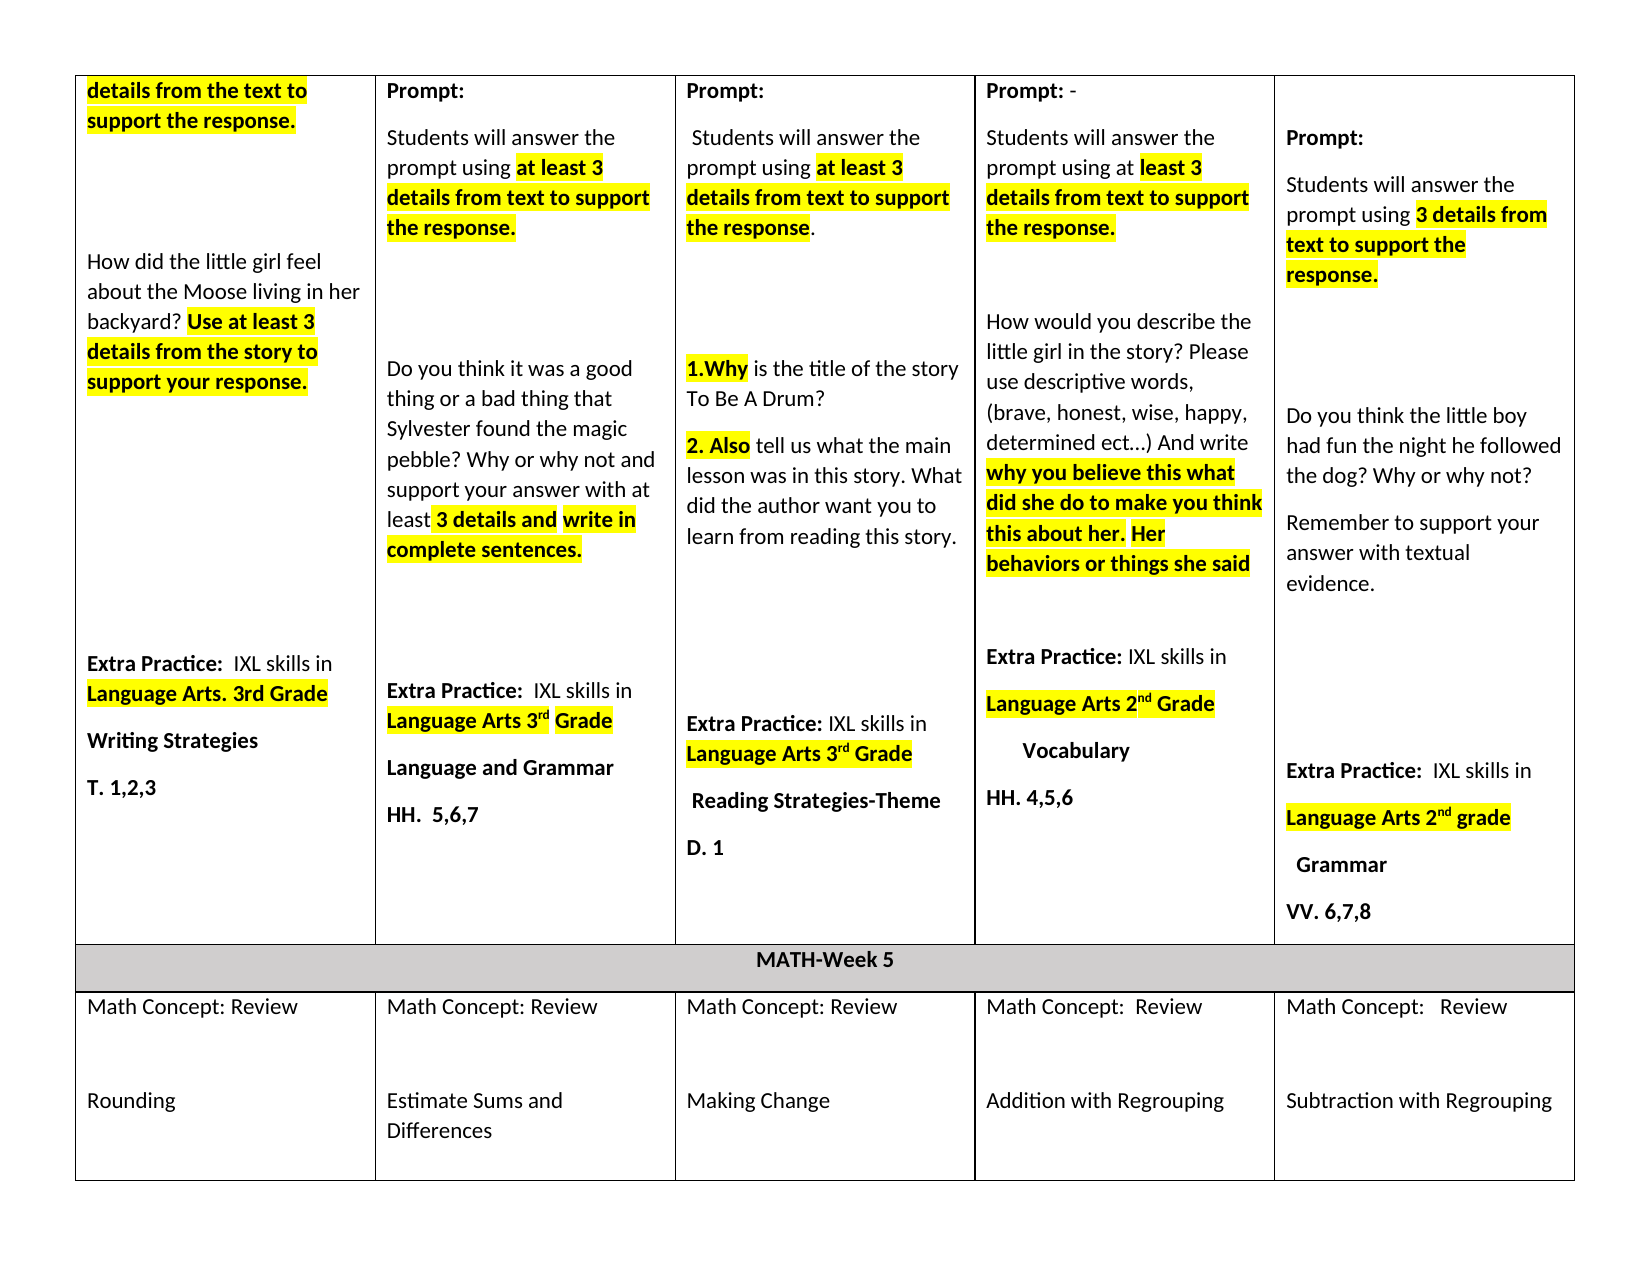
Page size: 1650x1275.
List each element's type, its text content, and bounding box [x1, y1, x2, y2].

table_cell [976, 76, 1274, 944]
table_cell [1275, 76, 1574, 944]
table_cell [976, 993, 1274, 1180]
table_cell MATH-Week 5 [76, 945, 1574, 991]
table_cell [676, 993, 974, 1180]
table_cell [376, 993, 675, 1180]
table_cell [1275, 993, 1574, 1180]
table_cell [76, 993, 375, 1180]
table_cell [76, 76, 375, 944]
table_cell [376, 76, 675, 944]
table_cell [676, 76, 974, 944]
